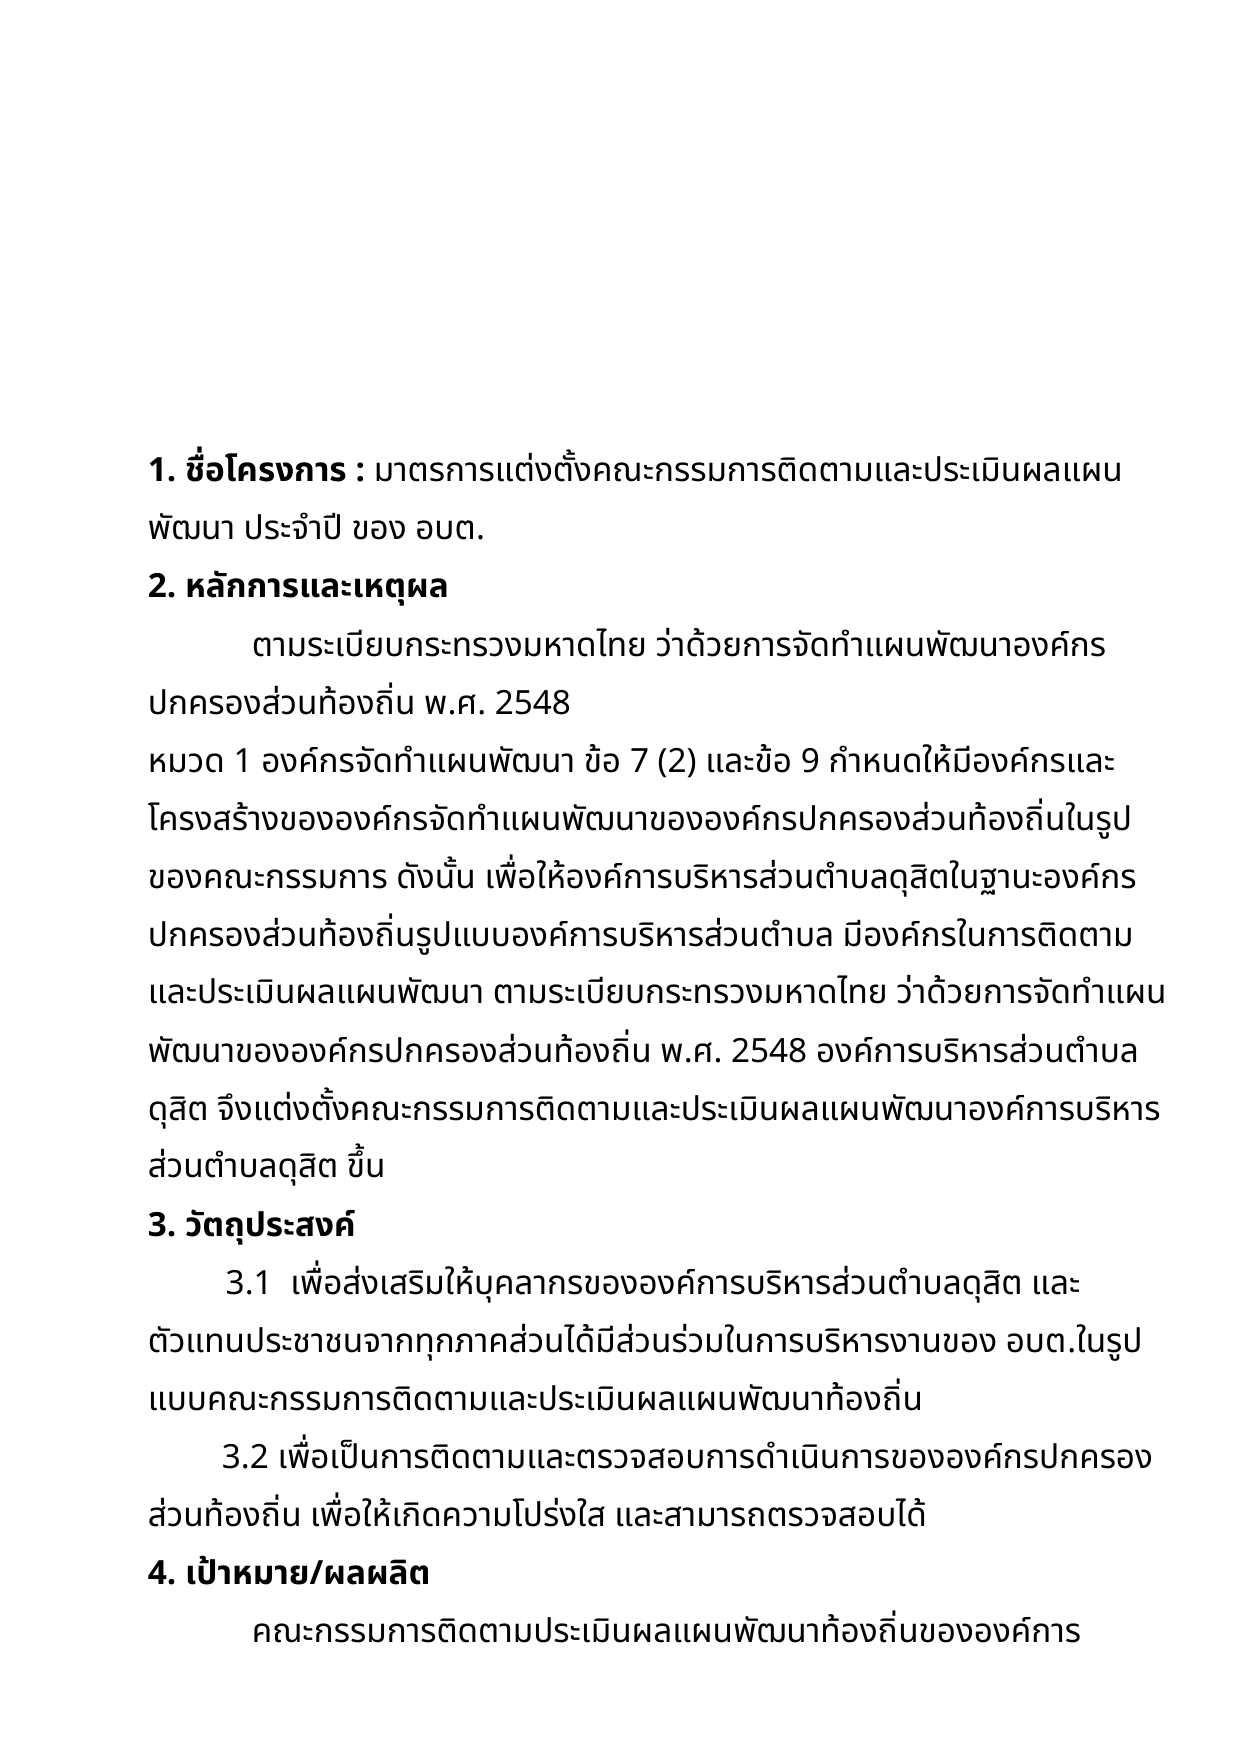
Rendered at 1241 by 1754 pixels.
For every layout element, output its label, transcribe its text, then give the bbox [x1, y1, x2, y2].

list 1. ชื่อโครงการ : มาตรการแต่งตั้งคณะกรรมการติดตามและประเมินผลแผนพัฒนา ประจำปี ของ อบต. 2. หลักการและเหตุผล ตามระเบียบกระทรวงมหาดไทย ว่าด้วยการจัดทำแผนพัฒนาองค์กรปกครองส่วนท้องถิ่น พ.ศ. 2548 หมวด 1 องค์กรจัดทำแผนพัฒนา ข้อ 7 (2) และข้อ 9 กำหนดให้มีองค์กรและโครงสร้างขององค์กรจัดทำแผนพัฒนาขององค์กรปกครองส่วนท้องถิ่นในรูปของคณะกรรมการ ดังนั้น เพื่อให้องค์การบริหารส่วนตำบลดุสิตในฐานะองค์กรปกครองส่วนท้องถิ่นรูปแบบองค์การบริหารส่วนตำบล มีองค์กรในการติดตามและประเมินผลแผนพัฒนา ตามระเบียบกระทรวงมหาดไทย ว่าด้วยการจัดทำแผนพัฒนาขององค์กรปกครองส่วนท้องถิ่น พ.ศ. 2548 องค์การบริหารส่วนตำบลดุสิต จึงแต่งตั้งคณะกรรมการติดตามและประเมินผลแผนพัฒนาองค์การบริหารส่วนตำบลดุสิต ขึ้น 3. วัตถุประสงค์ 3.1 เพื่อส่งเสริมให้บุคลากรขององค์การบริหารส่วนตำบลดุสิต และตัวแทนประชาชนจากทุกภาคส่วนได้มีส่วนร่วมในการบริหารงานของ อบต.ในรูปแบบคณะกรรมการติดตามและประเมินผลแผนพัฒนาท้องถิ่น [148, 446, 1167, 1425]
list 3.2 เพื่อเป็นการติดตามและตรวจสอบการดำเนินการขององค์กรปกครองส่วนท้องถิ่น เพื่อให้เกิดความโปร่งใส และสามารถตรวจสอบได้ [148, 1433, 1167, 1541]
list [148, 1549, 1167, 1657]
